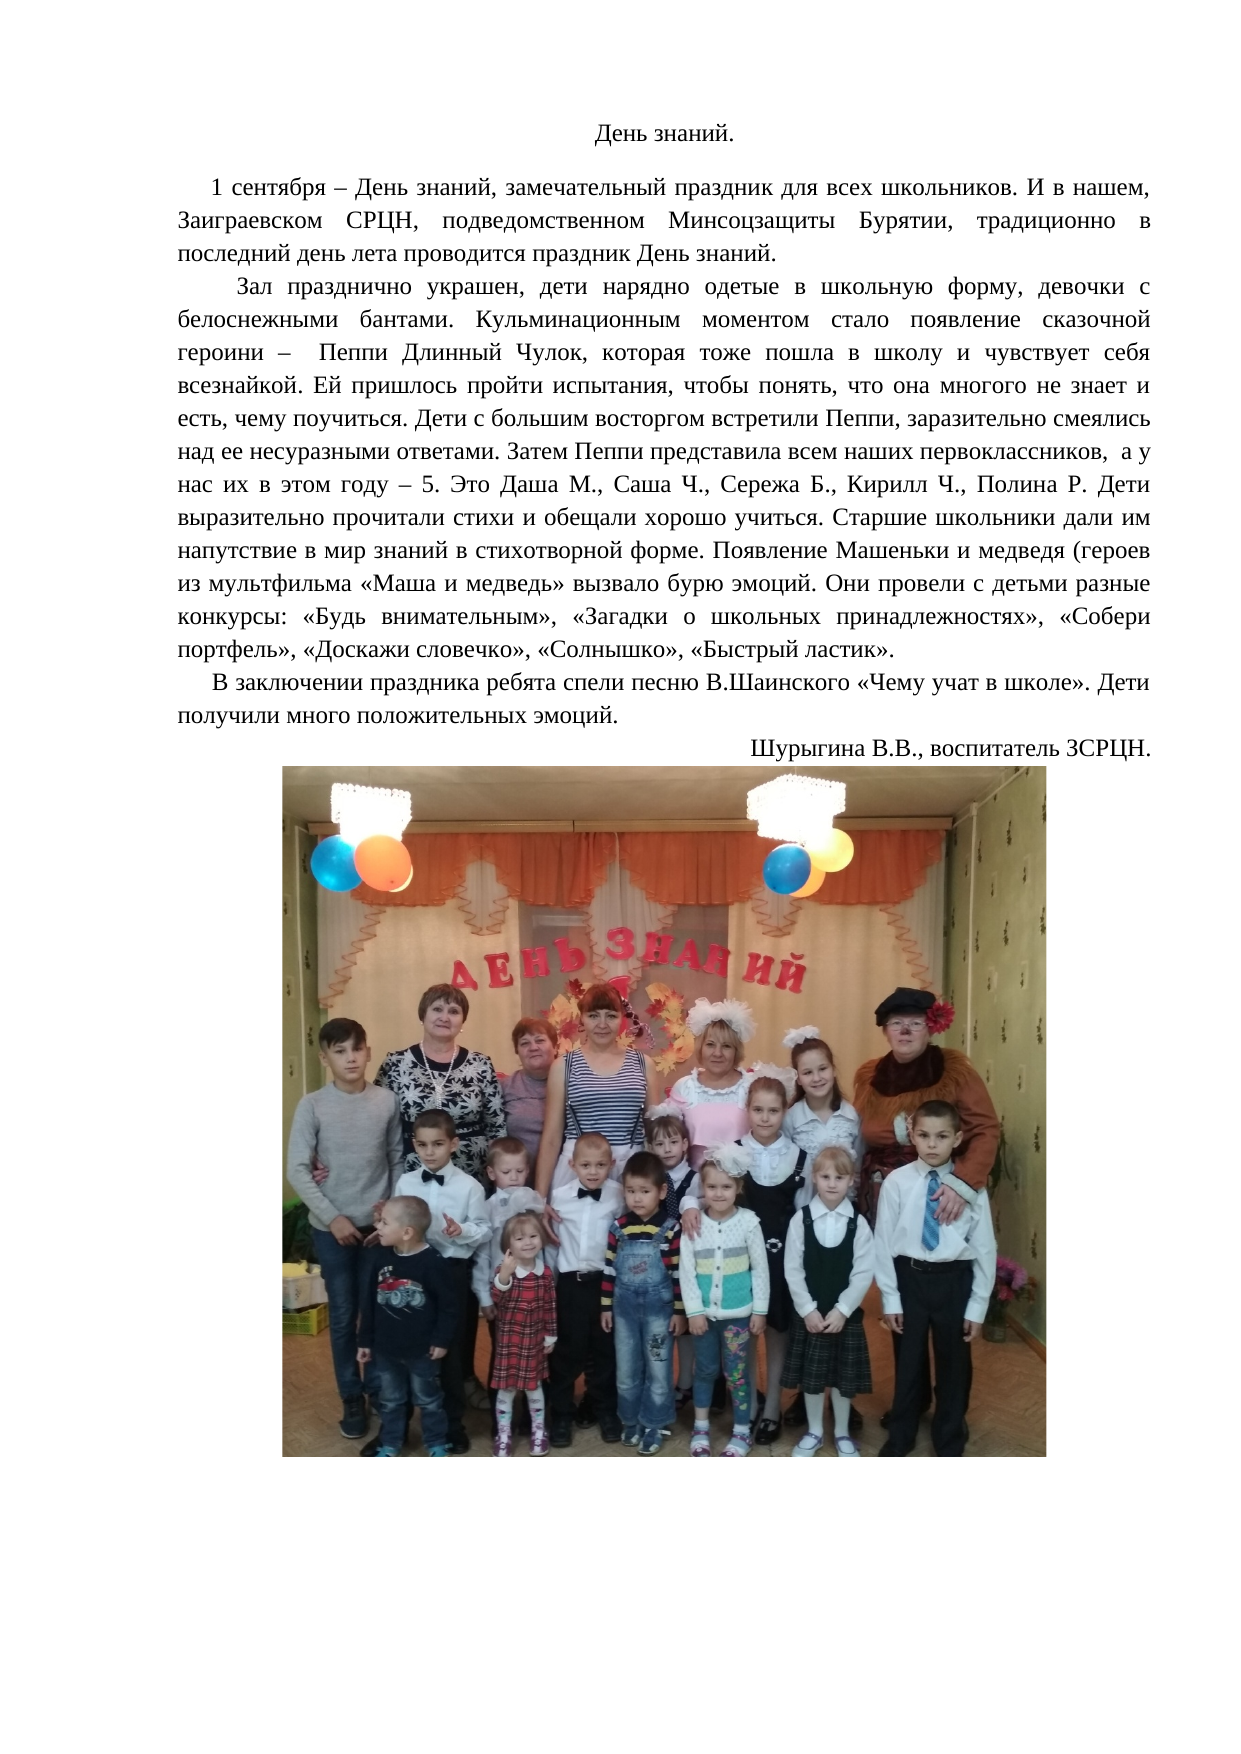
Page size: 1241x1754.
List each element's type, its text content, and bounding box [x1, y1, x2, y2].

text 1 сентября – День знаний, замечательный праздник для всех школьников. И в нашем, Заиграевском СРЦН, подведомственном Минсоцзащиты Бурятии, традиционно в последний день лета проводится праздник День знаний. [177, 172, 1152, 267]
text В заключении праздника ребята спели песню В.Шаинского «Чему учат в школе». Дети получили много положительных эмоций. [177, 667, 1152, 729]
text День знаний. [177, 118, 1152, 147]
text Зал празднично украшен, дети нарядно одетые в школьную форму, девочки с белоснежными бантами. Кульминационным моментом стало появление сказочной героини – Пеппи Длинный Чулок, которая тоже пошла в школу и чувствует себя всезнайкой. Ей пришлось пройти испытания, чтобы понять, что она многого не знает и есть, чему поучиться. Дети с большим восторгом встретили Пеппи, заразительно смеялись над ее несуразными ответами. Затем Пеппи представила всем наших первоклассников, а у нас их в этом году – 5. Это Даша М., Саша Ч., Сережа Б., Кирилл Ч., Полина Р. Дети выразительно прочитали стихи и обещали хорошо учиться. Старшие школьники дали им напутствие в мир знаний в стихотворной форме. Появление Машеньки и медведя (героев из мультфильма «Маша и медведь» вызвало бурю эмоций. Они провели с детьми разные конкурсы: «Будь внимательным», «Загадки о школьных принадлежностях», «Собери портфель», «Доскажи словечко», «Солнышко», «Быстрый ластик». [177, 271, 1152, 663]
text Шурыгина В.В., воспитатель ЗСРЦН. [177, 733, 1152, 762]
picture [282, 766, 1047, 1457]
